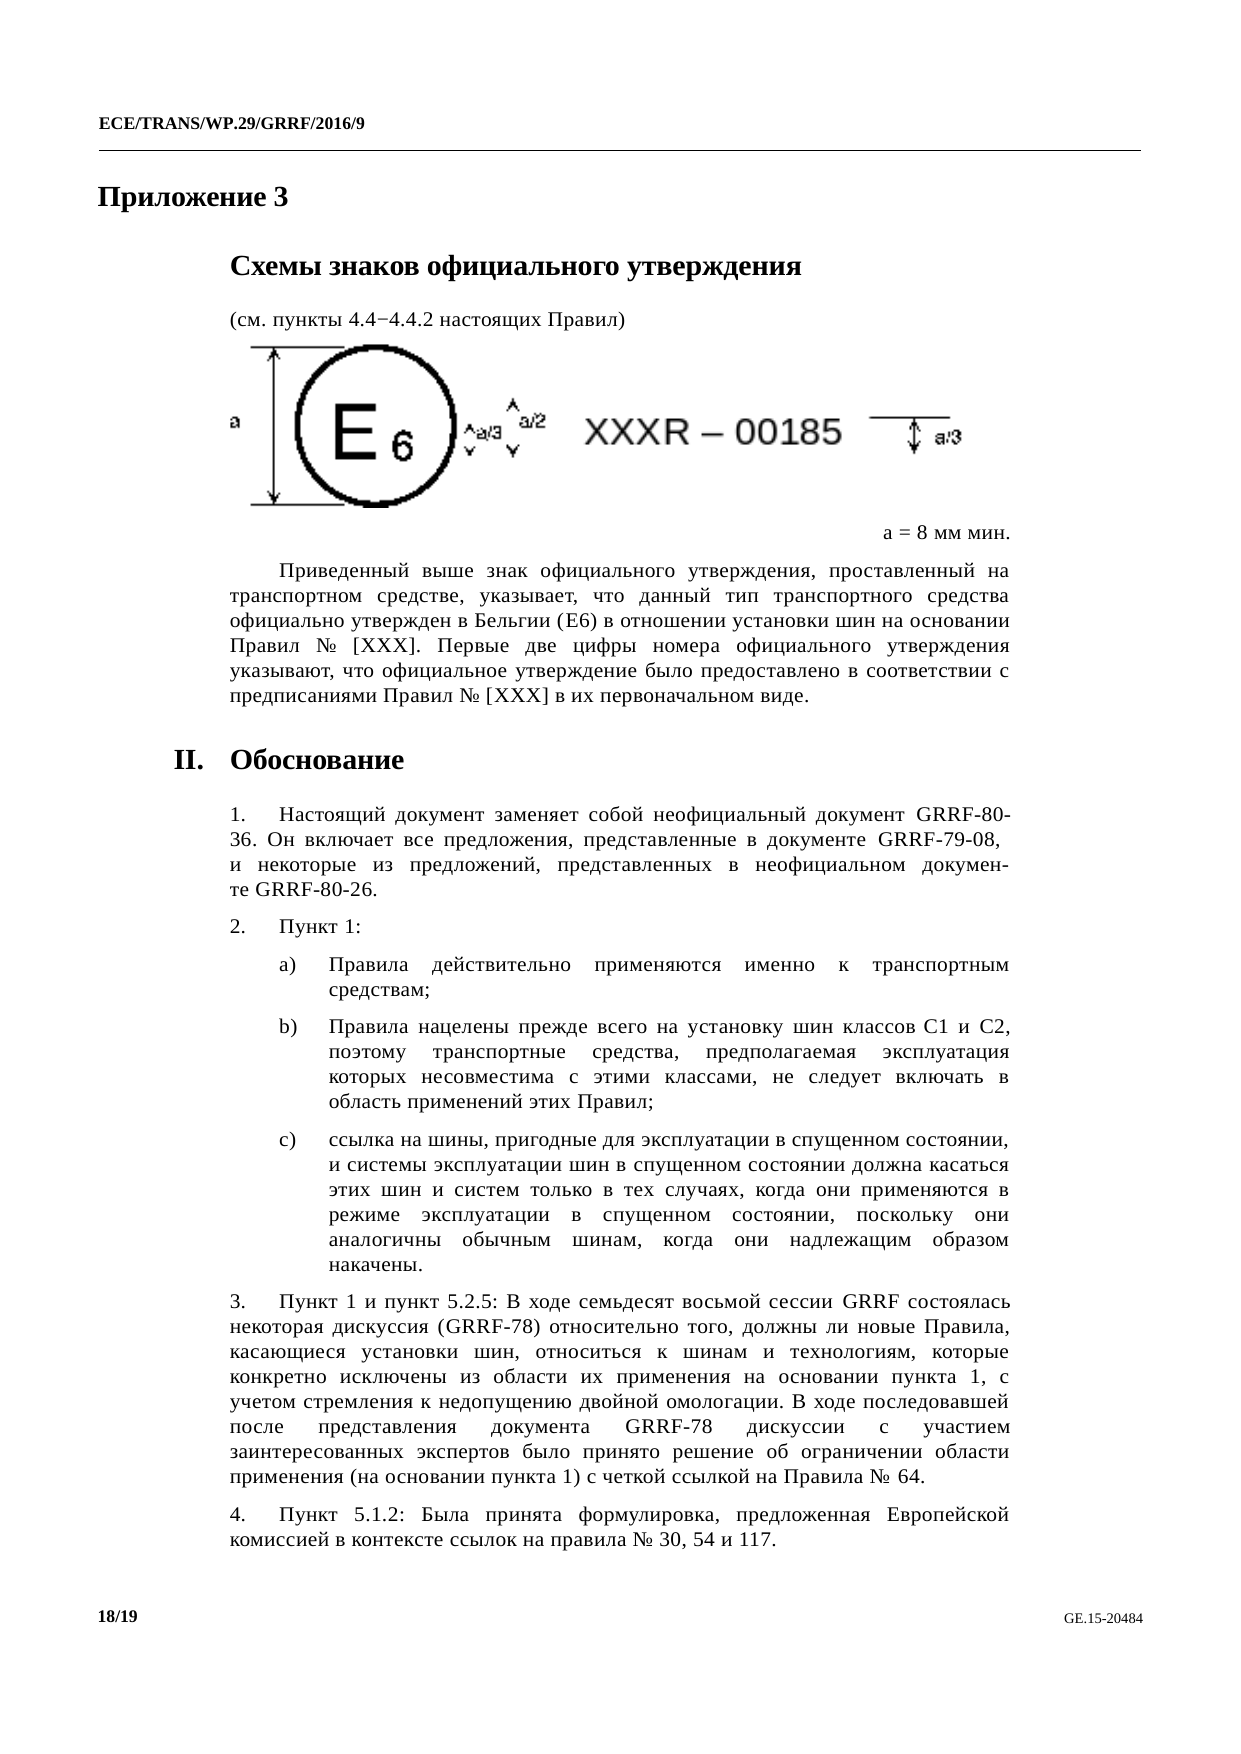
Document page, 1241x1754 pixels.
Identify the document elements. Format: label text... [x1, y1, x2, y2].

text 2. Пункт 1: [229, 913, 1011, 938]
text с) ссылка на шины, пригодные для эксплуатации в спущенном состоянии, и системы эксплуатации шин в спущенном состоянии должна касаться этих шин и систем только в тех случаях, когда они применяются в режиме эксплуатации в спущенном состоянии, поскольку они аналогичны обычным шинам, когда они надлежащим образом накачены. [229, 1126, 1011, 1276]
text Схемы знаков официального утверждения [97, 250, 1011, 281]
text (см. пункты 4.4−4.4.2 настоящих Правил) [229, 306, 1011, 331]
text 3. Пункт 1 и пункт 5.2.5: В ходе семьдесят восьмой сессии GRRF состоялась некоторая дискуссия (GRRF-78) относительно того, должны ли новые Правила, касающиеся установки шин, относиться к шинам и технологиям, которые конкретно исключены из области их применения на основании пункта 1, с учетом стремления к недопущению двойной омологации. В ходе последовавшей после представления документа GRRF-78 дискуссии с участием заинтересованных экспертов было принято решение об ограничении области применения (на основании пункта 1) с четкой ссылкой на Правила № 64. [229, 1288, 1011, 1488]
text Приведенный выше знак официального утверждения, проставленный на транспортном средстве, указывает, что данный тип транспортного средства официально утвержден в Бельгии (E6) в отношении установки шин на основании Правил № [XXX]. Первые две цифры номера официального утверждения указывают, что официальное утверждение было предоставлено в соответствии с предписаниями Правил № [XXX] в их первоначальном виде. [229, 557, 1011, 707]
text 1. Настоящий документ заменяет собой неофициальный документ GRRF-80-36. Он включает все предложения, представленные в документе GRRF-79-08, и некоторые из предложений, представленных в неофициальном докумен-те GRRF-80-26. [229, 801, 1011, 901]
text Приложение 3 [97, 181, 1011, 213]
text II. Обоснование [97, 745, 1011, 776]
text b) Правила нацелены прежде всего на установку шин классов С1 и С2, поэтому транспортные средства, предполагаемая эксплуатация которых несовместима с этими классами, не следует включать в область применений этих Правил; [229, 1013, 1011, 1113]
text a = 8 мм мин. [229, 520, 1011, 545]
text 4. Пункт 5.1.2: Была принята формулировка, предложенная Европейской комиссией в контексте ссылок на правила № 30, 54 и 117. [229, 1501, 1011, 1551]
text a) Правила действительно применяются именно к транспортным средствам; [229, 951, 1011, 1001]
